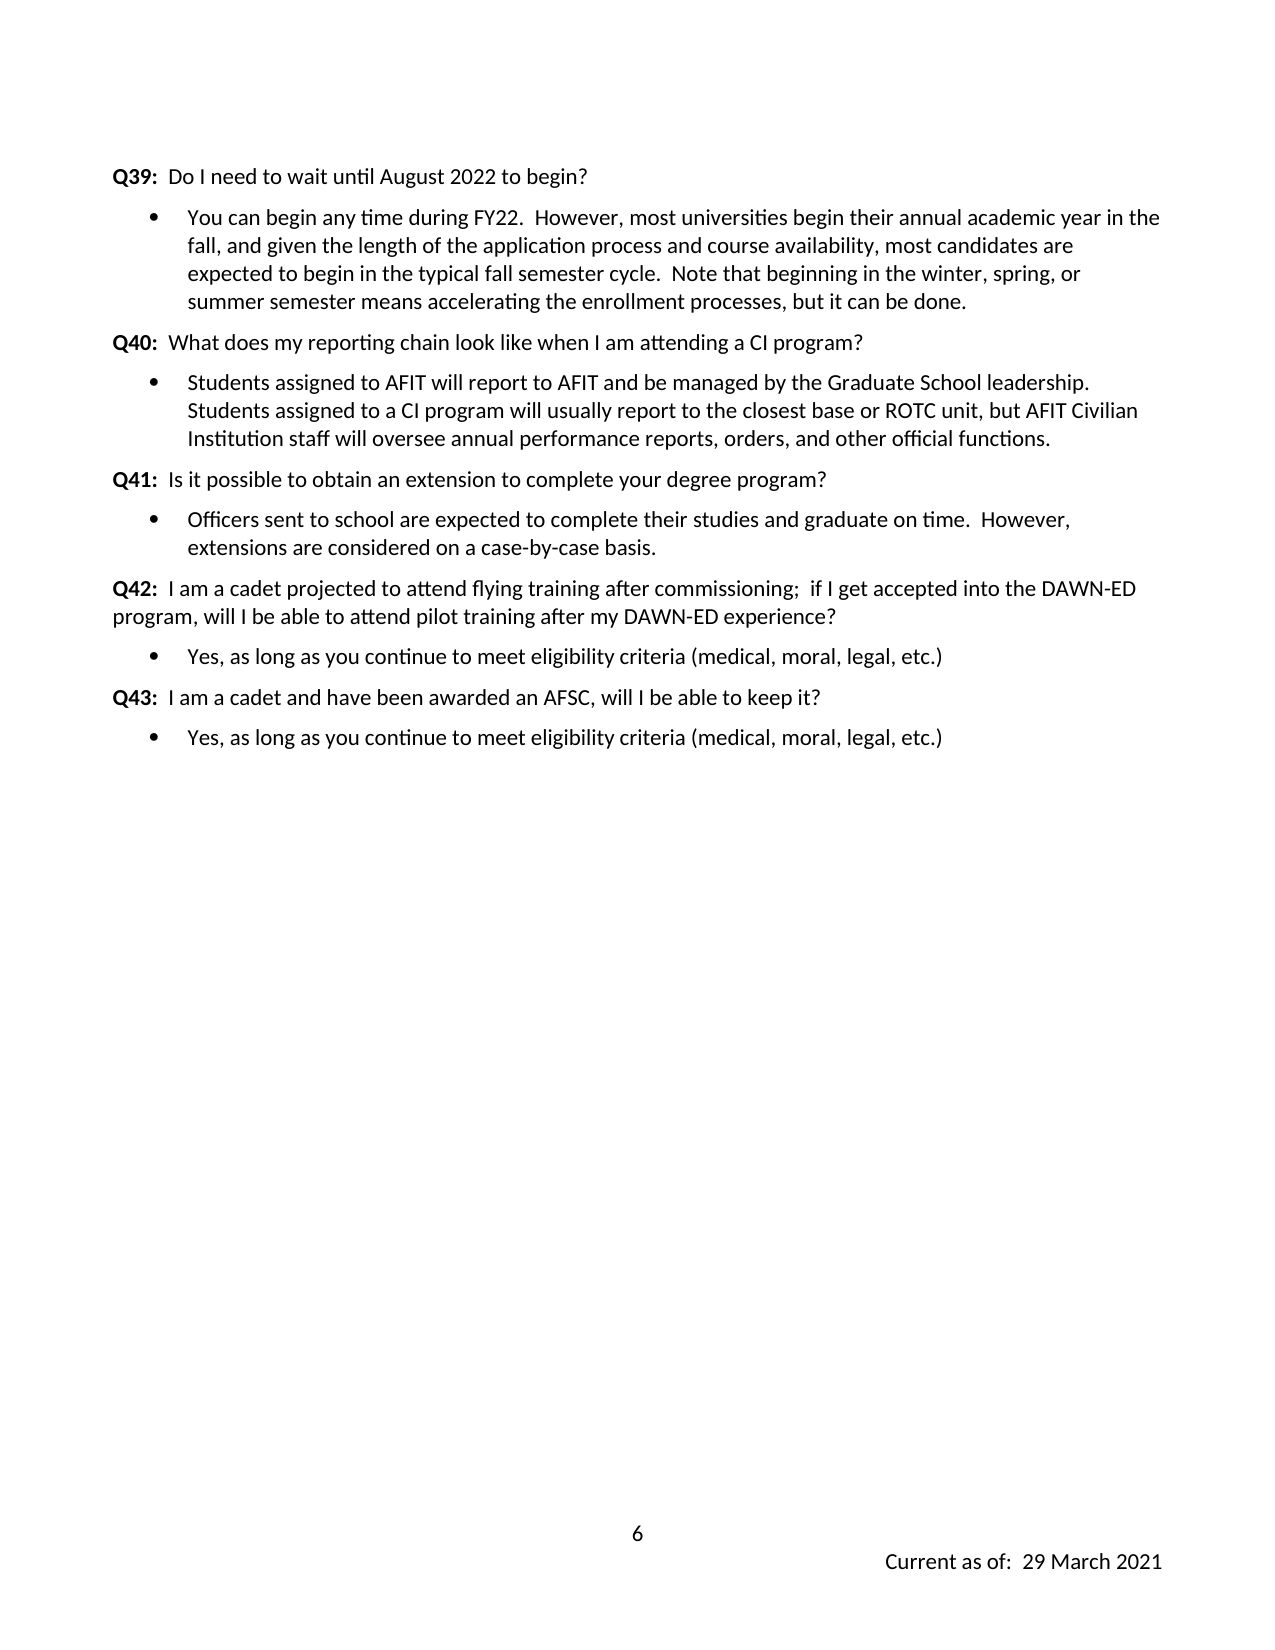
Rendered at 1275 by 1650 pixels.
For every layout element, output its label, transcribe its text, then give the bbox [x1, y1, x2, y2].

list Officers sent to school are expected to complete their studies and graduate on time. However, extensions are considered on a case-by-case basis. [150, 505, 1162, 561]
text Q43: I am a cadet and have been awarded an AFSC, will I be able to keep it? [112, 683, 1162, 711]
list Students assigned to AFIT will report to AFIT and be managed by the Graduate School leadership. Students assigned to a CI program will usually report to the closest base or ROTC unit, but AFIT Civilian Institution staff will oversee annual performance reports, orders, and other official functions. [150, 368, 1162, 452]
text Q41: Is it possible to obtain an extension to complete your degree program? [112, 465, 1162, 493]
list Yes, as long as you continue to meet eligibility criteria (medical, moral, legal, etc.) [150, 642, 1162, 670]
text Q42: I am a cadet projected to attend flying training after commissioning; if I get accepted into the DAWN-ED program, will I be able to attend pilot training after my DAWN-ED experience? [112, 574, 1162, 630]
text Q40: What does my reporting chain look like when I am attending a CI program? [112, 328, 1162, 356]
list Yes, as long as you continue to meet eligibility criteria (medical, moral, legal, etc.) [150, 723, 1162, 751]
list You can begin any time during FY22. However, most universities begin their annual academic year in the fall, and given the length of the application process and course availability, most candidates are expected to begin in the typical fall semester cycle. Note that beginning in the winter, spring, or summer semester means accelerating the enrollment processes, but it can be done. [150, 203, 1162, 315]
text Q39: Do I need to wait until August 2022 to begin? [112, 162, 1162, 191]
